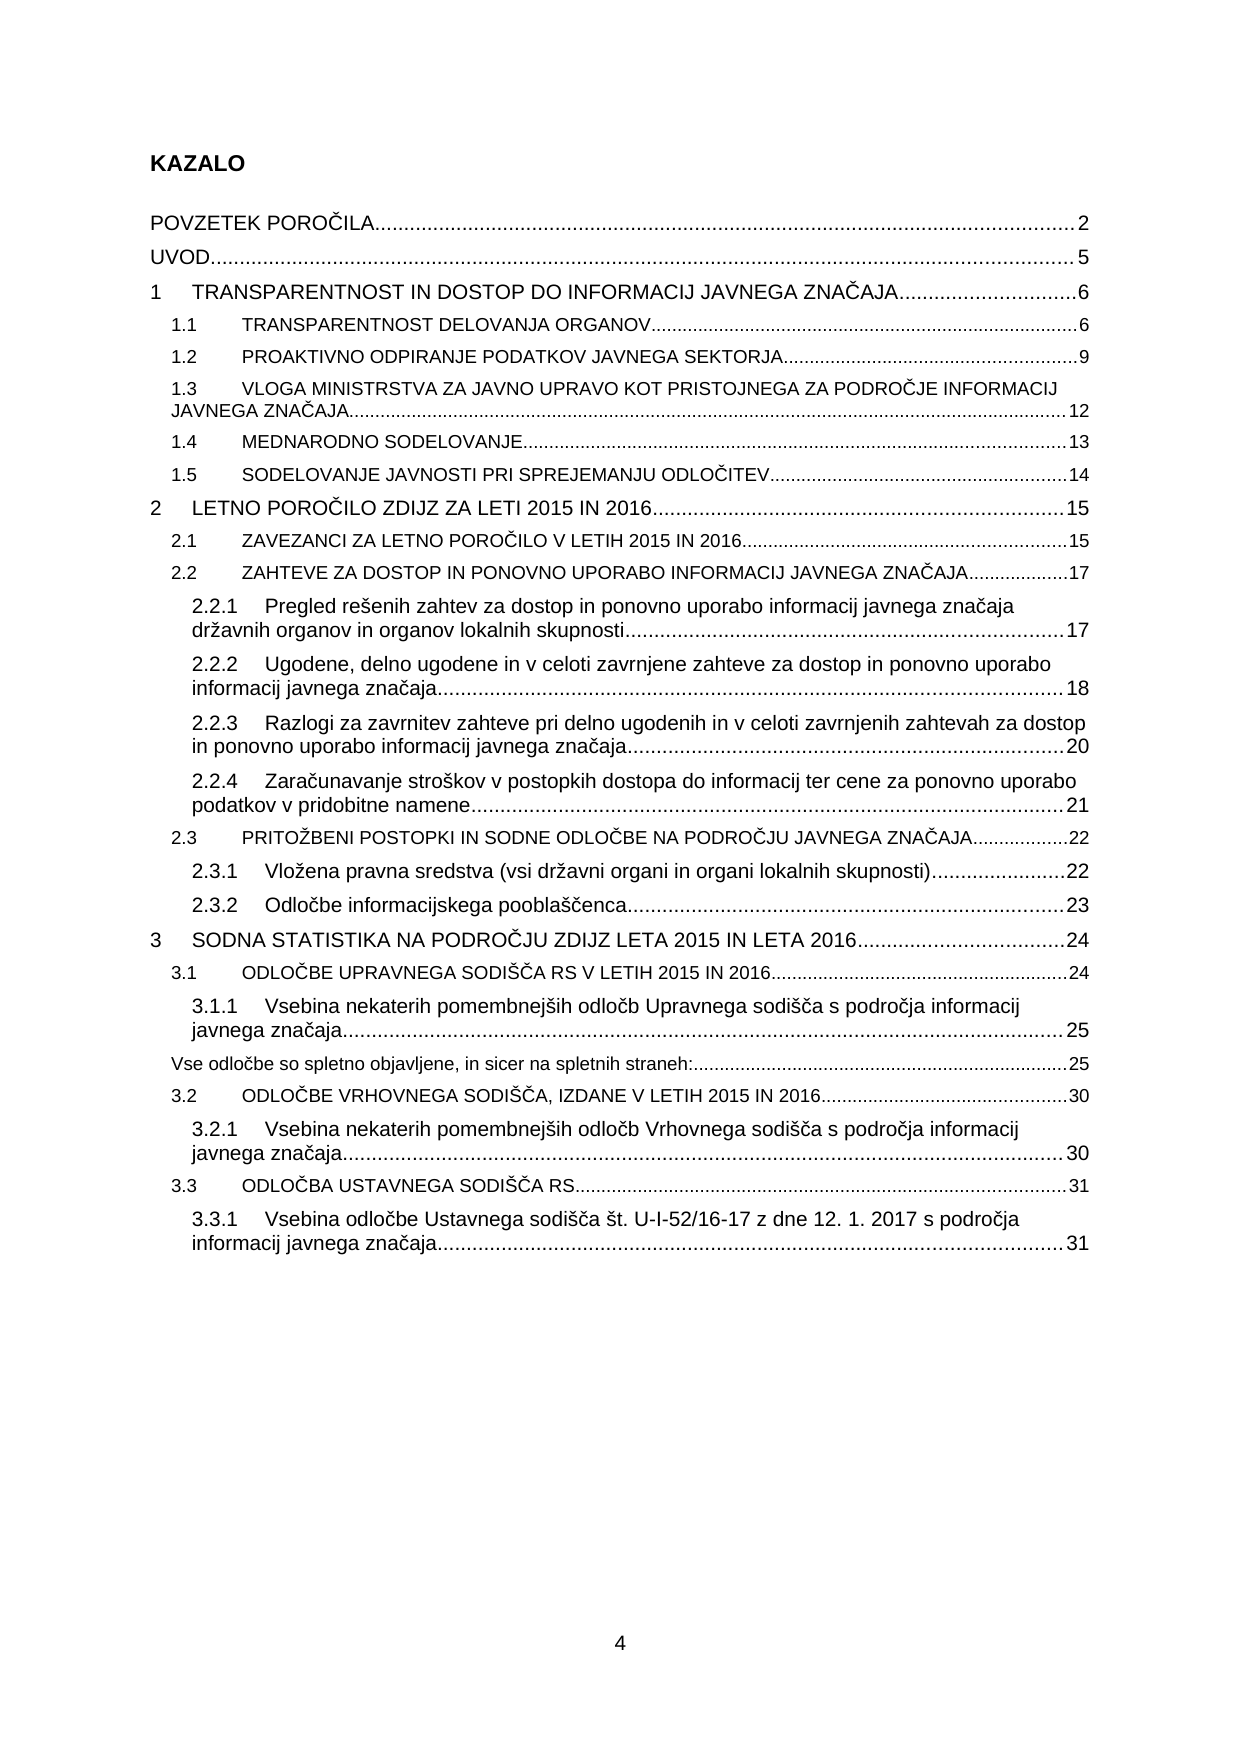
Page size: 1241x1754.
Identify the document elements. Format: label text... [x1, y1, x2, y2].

text KAZALO [150, 150, 1090, 176]
